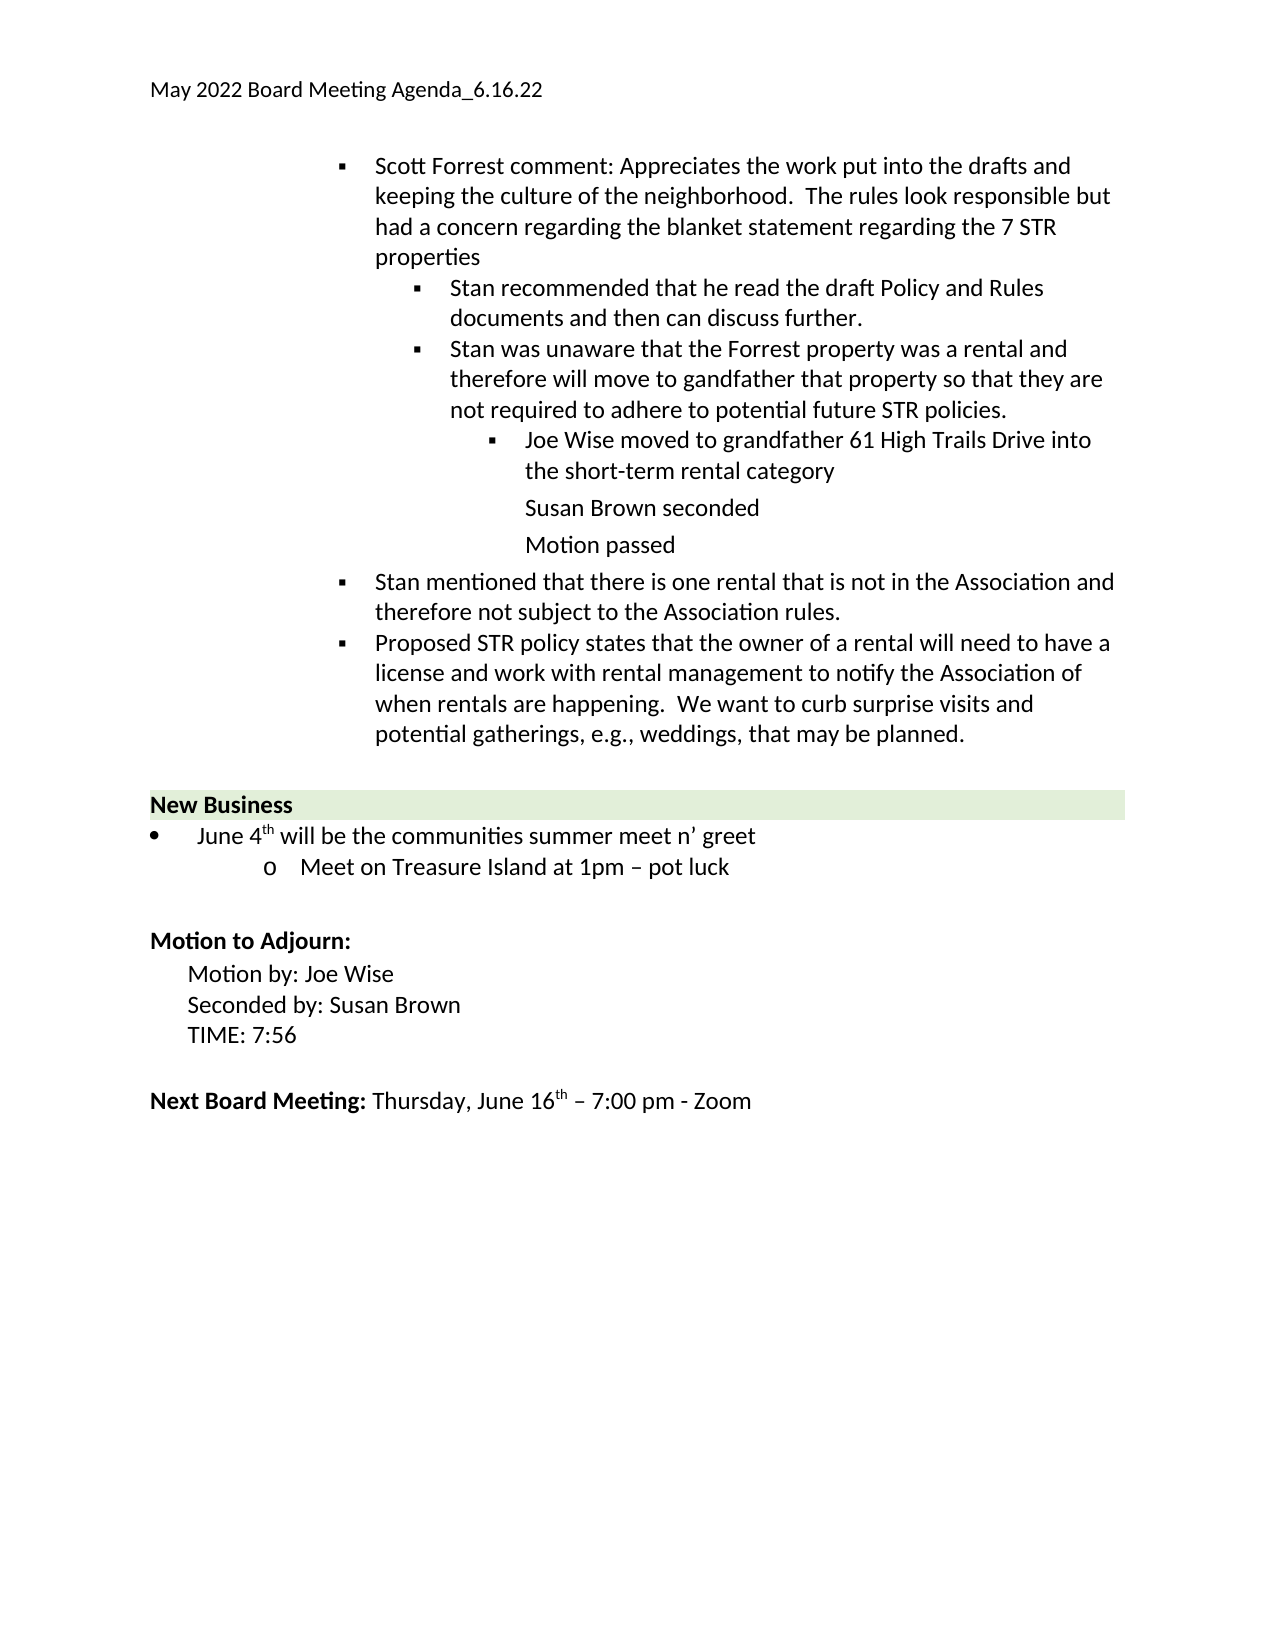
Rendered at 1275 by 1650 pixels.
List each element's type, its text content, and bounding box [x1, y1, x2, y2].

text Motion passed [150, 529, 1125, 559]
list Proposed STR policy states that the owner of a rental will need to have a license and work with rental management to notify the Association of when rentals are happening. We want to curb surprise visits and potential gatherings, e.g., weddings, that may be planned. [337, 627, 1125, 749]
list June 4th will be the communities summer meet n’ greet [150, 820, 1125, 851]
list Stan mentioned that there is one rental that is not in the Association and therefore not subject to the Association rules. [337, 566, 1125, 627]
list Stan was unaware that the Forrest property was a rental and therefore will move to gandfather that property so that they are not required to adhere to potential future STR policies. [412, 333, 1125, 425]
list Stan recommended that he read the draft Policy and Rules documents and then can discuss further. [412, 272, 1125, 333]
list TIME: 7:56 [187, 1019, 1125, 1050]
list Meet on Treasure Island at 1pm – pot luck [262, 851, 1125, 882]
list Motion by: Joe Wise Seconded by: Susan Brown [187, 958, 1125, 1019]
text Susan Brown seconded [150, 492, 1125, 523]
list Joe Wise moved to grandfather 61 High Trails Drive into the short-term rental category [487, 425, 1125, 486]
text New Business [150, 790, 1125, 820]
text Motion to Adjourn: [150, 925, 1125, 956]
text Next Board Meeting: Thursday, June 16th – 7:00 pm - Zoom [150, 1086, 1125, 1116]
list Scott Forrest comment: Appreciates the work put into the drafts and keeping the culture of the neighborhood. The rules look responsible but had a concern regarding the blanket statement regarding the 7 STR properties [337, 150, 1125, 272]
